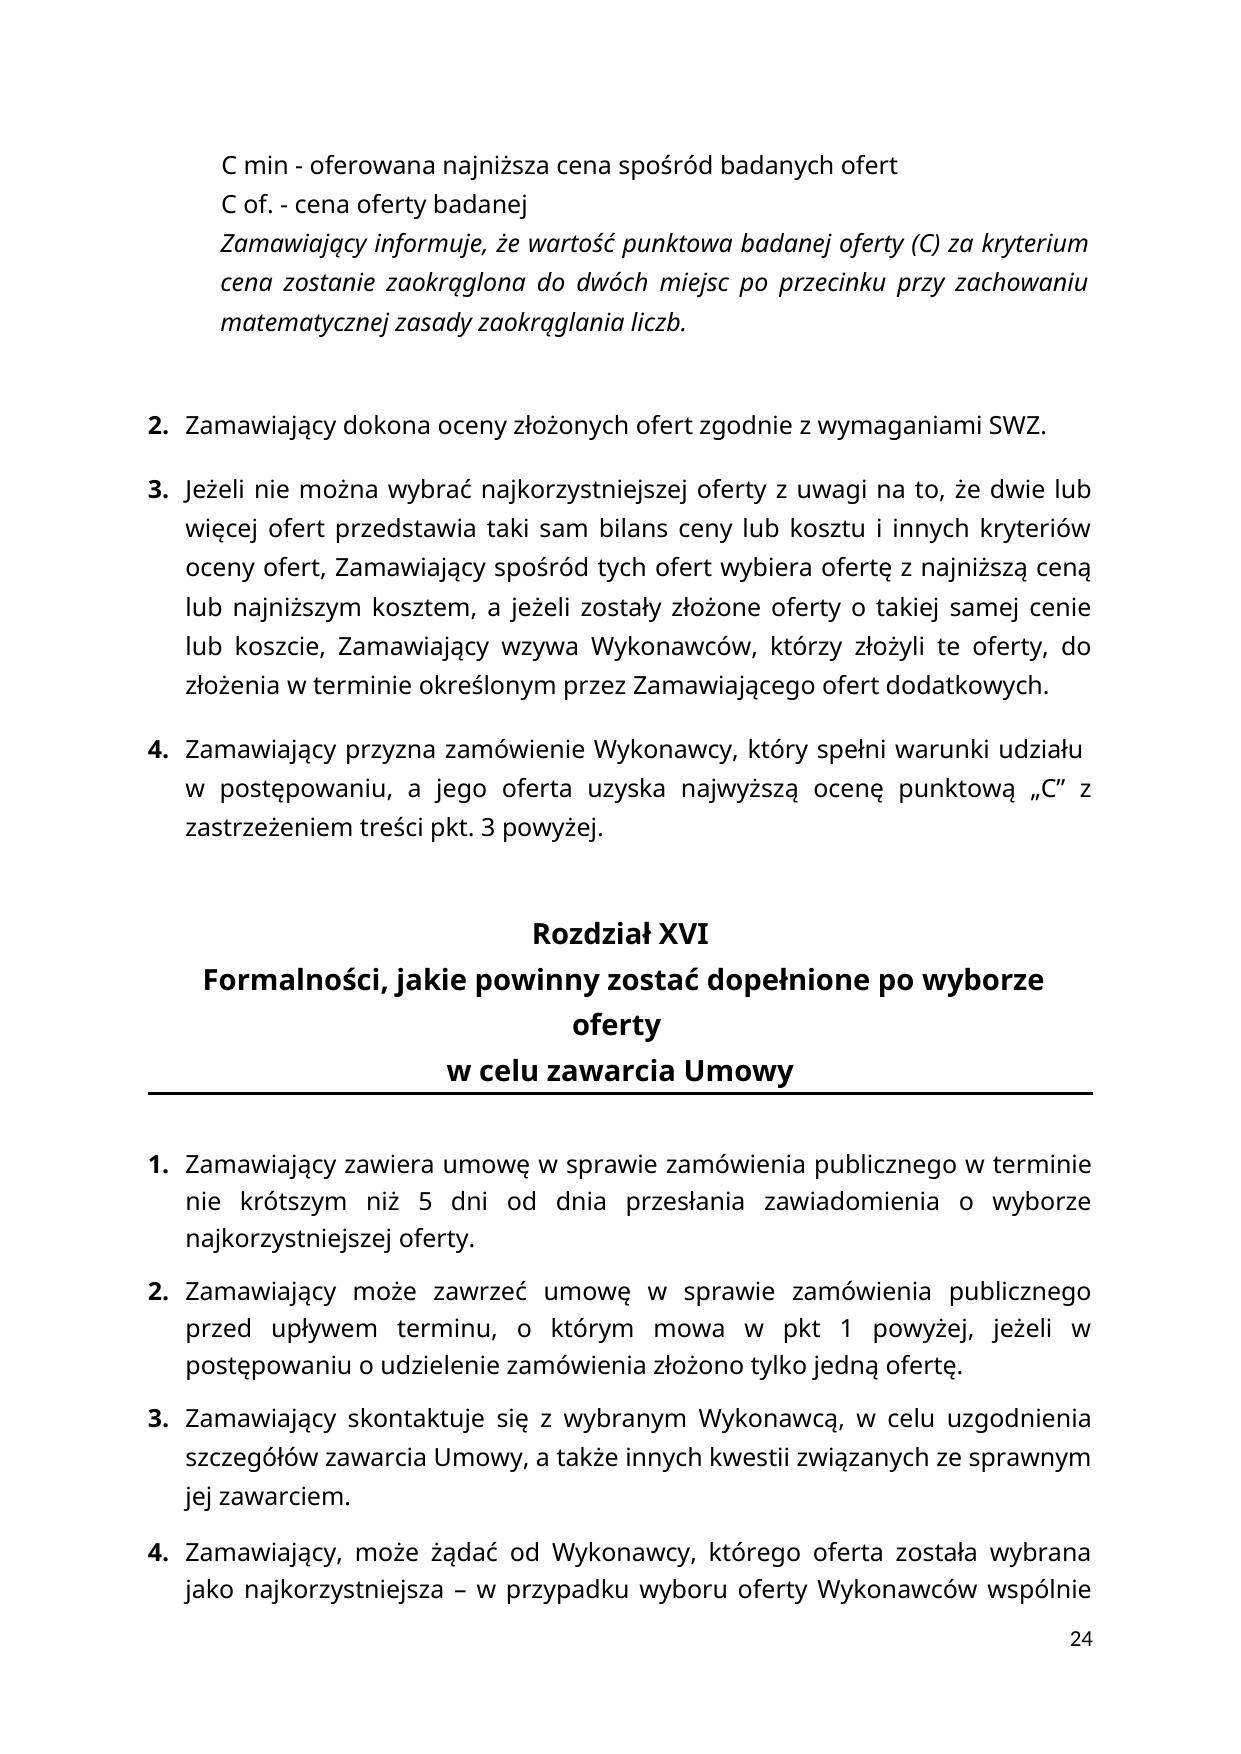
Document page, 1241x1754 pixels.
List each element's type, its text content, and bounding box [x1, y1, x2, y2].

list Zamawiający przyzna zamówienie Wykonawcy, który spełni warunki udziału w postępowaniu, a jego oferta uzyska najwyższą ocenę punktową „C” z zastrzeżeniem treści pkt. 3 powyżej. [148, 732, 1093, 844]
text Formalności, jakie powinny zostać dopełnione po wyborze oferty w celu zawarcia Umowy [148, 959, 1093, 1092]
text C of. - cena oferty badanej [220, 187, 1093, 221]
list Zamawiający może zawrzeć umowę w sprawie zamówienia publicznego przed upływem terminu, o którym mowa w pkt 1 powyżej, jeżeli w postępowaniu o udzielenie zamówienia złożono tylko jedną ofertę. [148, 1274, 1093, 1381]
list Zamawiający dokona oceny złożonych ofert zgodnie z wymaganiami SWZ. [148, 408, 1093, 442]
list Zamawiający skontaktuje się z wybranym Wykonawcą, w celu uzgodnienia szczegółów zawarcia Umowy, a także innych kwestii związanych ze sprawnym jej zawarciem. [148, 1401, 1093, 1513]
text C min - oferowana najniższa cena spośród badanych ofert [221, 148, 1093, 182]
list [148, 1535, 1093, 1606]
text Zamawiający informuje, że wartość punktowa badanej oferty (C) za kryterium cena zostanie zaokrąglona do dwóch miejsc po przecinku przy zachowaniu matematycznej zasady zaokrąglania liczb. [220, 226, 1093, 338]
list Zamawiający zawiera umowę w sprawie zamówienia publicznego w terminie nie krótszym niż 5 dni od dnia przesłania zawiadomienia o wyborze najkorzystniejszej oferty. [148, 1147, 1093, 1254]
list Jeżeli nie można wybrać najkorzystniejszej oferty z uwagi na to, że dwie lub więcej ofert przedstawia taki sam bilans ceny lub kosztu i innych kryteriów oceny ofert, Zamawiający spośród tych ofert wybiera ofertę z najniższą ceną lub najniższym kosztem, a jeżeli zostały złożone oferty o takiej samej cenie lub koszcie, Zamawiający wzywa Wykonawców, którzy złożyli te oferty, do złożenia w terminie określonym przez Zamawiającego ofert dodatkowych. [148, 472, 1093, 702]
text Rozdział XVI [148, 913, 1093, 953]
